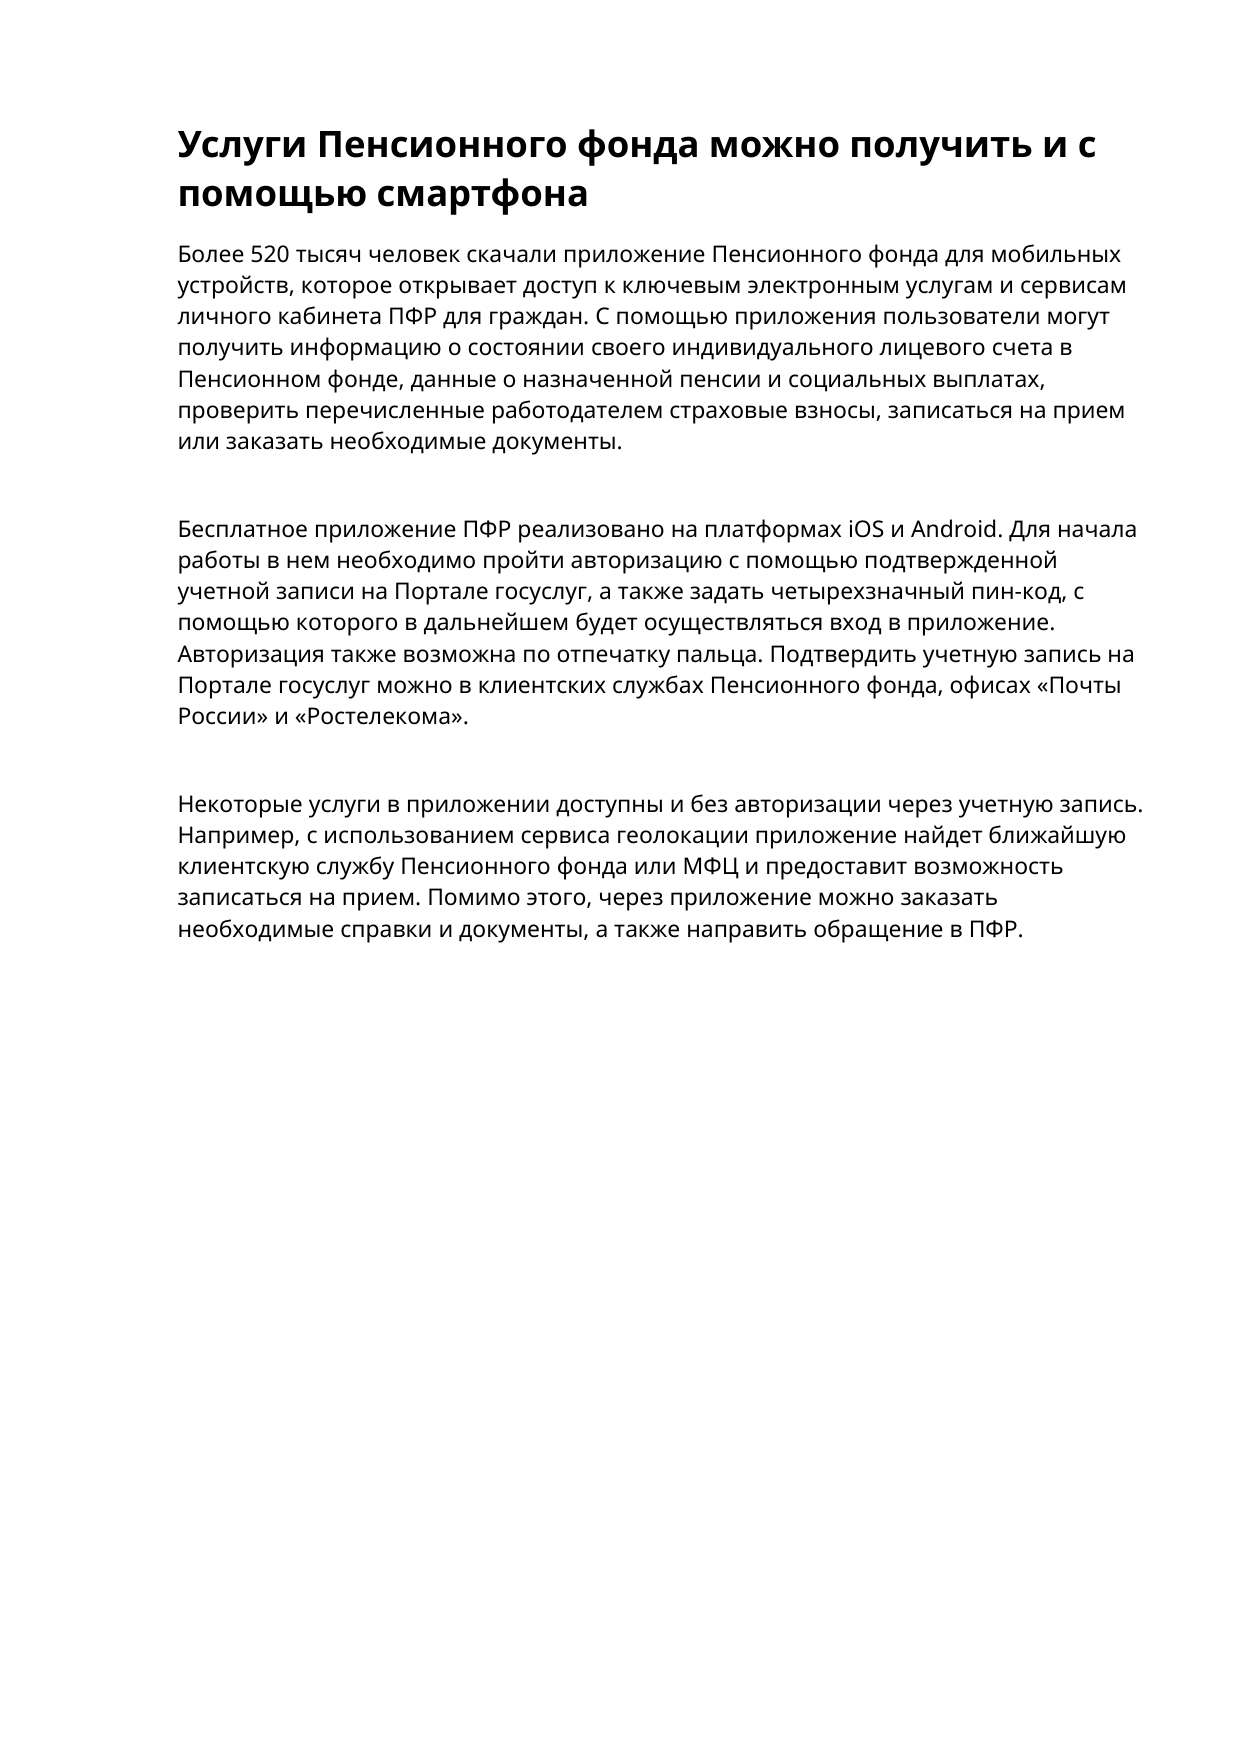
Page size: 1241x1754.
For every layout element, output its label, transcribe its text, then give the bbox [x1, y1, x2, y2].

text Более 520 тысяч человек скачали приложение Пенсионного фонда для мобильных устройств, которое открывает доступ к ключевым электронным услугам и сервисам личного кабинета ПФР для граждан. С помощью приложения пользователи могут получить информацию о состоянии своего индивидуального лицевого счета в Пенсионном фонде, данные о назначенной пенсии и социальных выплатах, проверить перечисленные работодателем страховые взносы, записаться на прием или заказать необходимые документы. [177, 237, 1152, 456]
text Бесплатное приложение ПФР реализовано на платформах iOS и Android. Для начала работы в нем необходимо пройти авторизацию с помощью подтвержденной учетной записи на Портале госуслуг, а также задать четырехзначный пин-код, с помощью которого в дальнейшем будет осуществляться вход в приложение. Авторизация также возможна по отпечатку пальца. Подтвердить учетную запись на Портале госуслуг можно в клиентских службах Пенсионного фонда, офисах «Почты России» и «Ростелекома». [177, 481, 1152, 731]
text Некоторые услуги в приложении доступны и без авторизации через учетную запись. Например, с использованием сервиса геолокации приложение найдет ближайшую клиентскую службу Пенсионного фонда или МФЦ и предоставит возможность записаться на прием. Помимо этого, через приложение можно заказать необходимые справки и документы, а также направить обращение в ПФР. [177, 756, 1152, 944]
subtitle Услуги Пенсионного фонда можно получить и с помощью смартфона [177, 118, 1152, 217]
